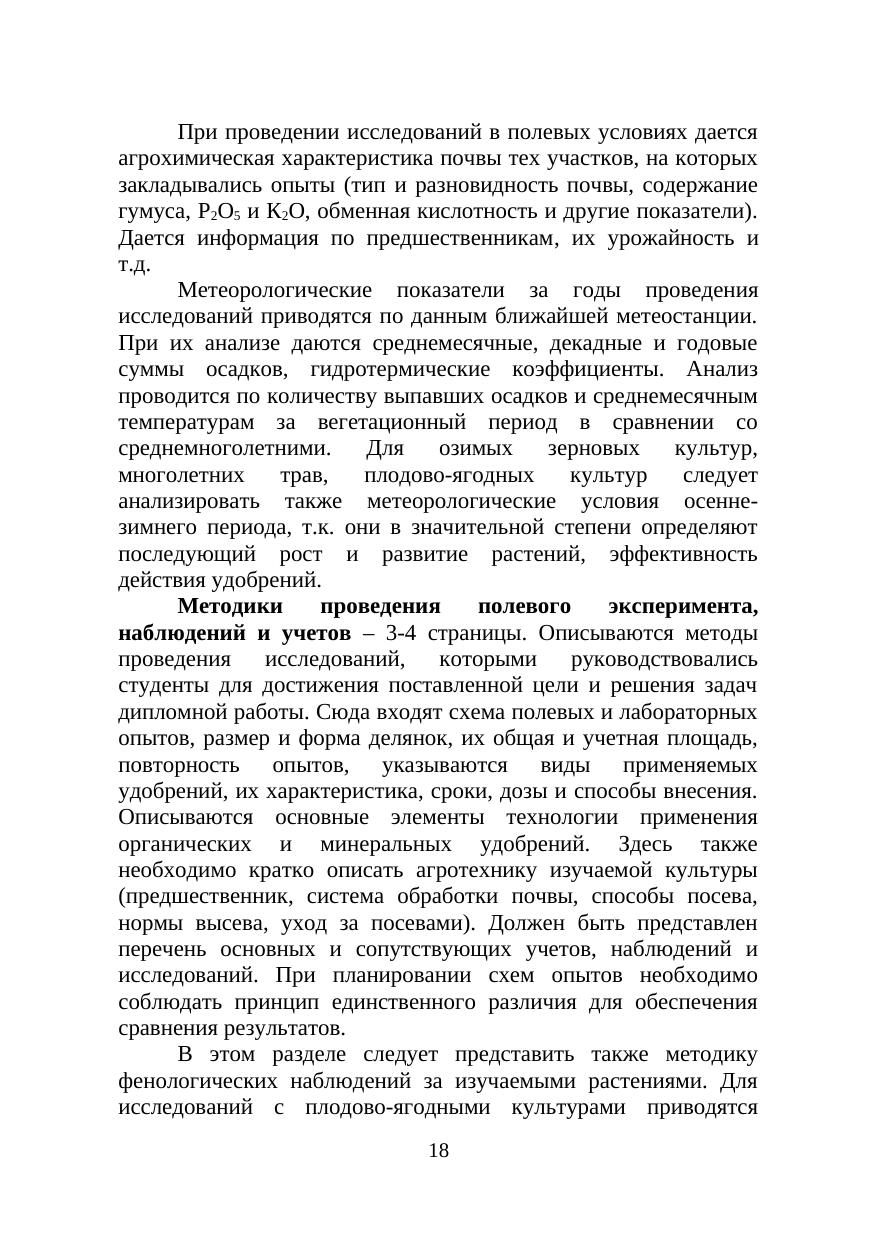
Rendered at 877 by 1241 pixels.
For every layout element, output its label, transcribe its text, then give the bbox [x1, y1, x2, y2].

text При проведении исследований в полевых условиях дается агрохимическая характеристика почвы тех участков, на которых закладывались опыты (тип и разновидность почвы, содержание гумуса, Р2О5 и К2О, обменная кислотность и другие показатели). Дается информация по предшественникам, их урожайность и т.д. [118, 118, 759, 276]
text Методики проведения полевого эксперимента, наблюдений и учетов – 3-4 страницы. Описываются методы проведения исследований, которыми руководствовались студенты для достижения поставленной цели и решения задач дипломной работы. Сюда входят схема полевых и лабораторных опытов, размер и форма делянок, их общая и учетная площадь, повторность опытов, указываются виды применяемых удобрений, их характеристика, сроки, дозы и способы внесения. Описываются основные элементы технологии применения органических и минеральных удобрений. Здесь также необходимо кратко описать агротехнику изучаемой культуры (предшественник, система обработки почвы, способы посева, нормы высева, уход за посевами). Должен быть представлен перечень основных и сопутствующих учетов, наблюдений и исследований. При планировании схем опытов необходимо соблюдать принцип единственного различия для обеспечения сравнения результатов. [118, 592, 759, 1041]
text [118, 1041, 759, 1119]
text Метеорологические показатели за годы проведения исследований приводятся по данным ближайшей метеостанции. При их анализе даются среднемесячные, декадные и годовые суммы осадков, гидротермические коэффициенты. Анализ проводится по количеству выпавших осадков и среднемесячным температурам за вегетационный период в сравнении со среднемноголетними. Для озимых зерновых культур, многолетних трав, плодово-ягодных культур следует анализировать также метеорологические условия осенне-зимнего периода, т.к. они в значительной степени определяют последующий рост и развитие растений, эффективность действия удобрений. [118, 276, 759, 592]
